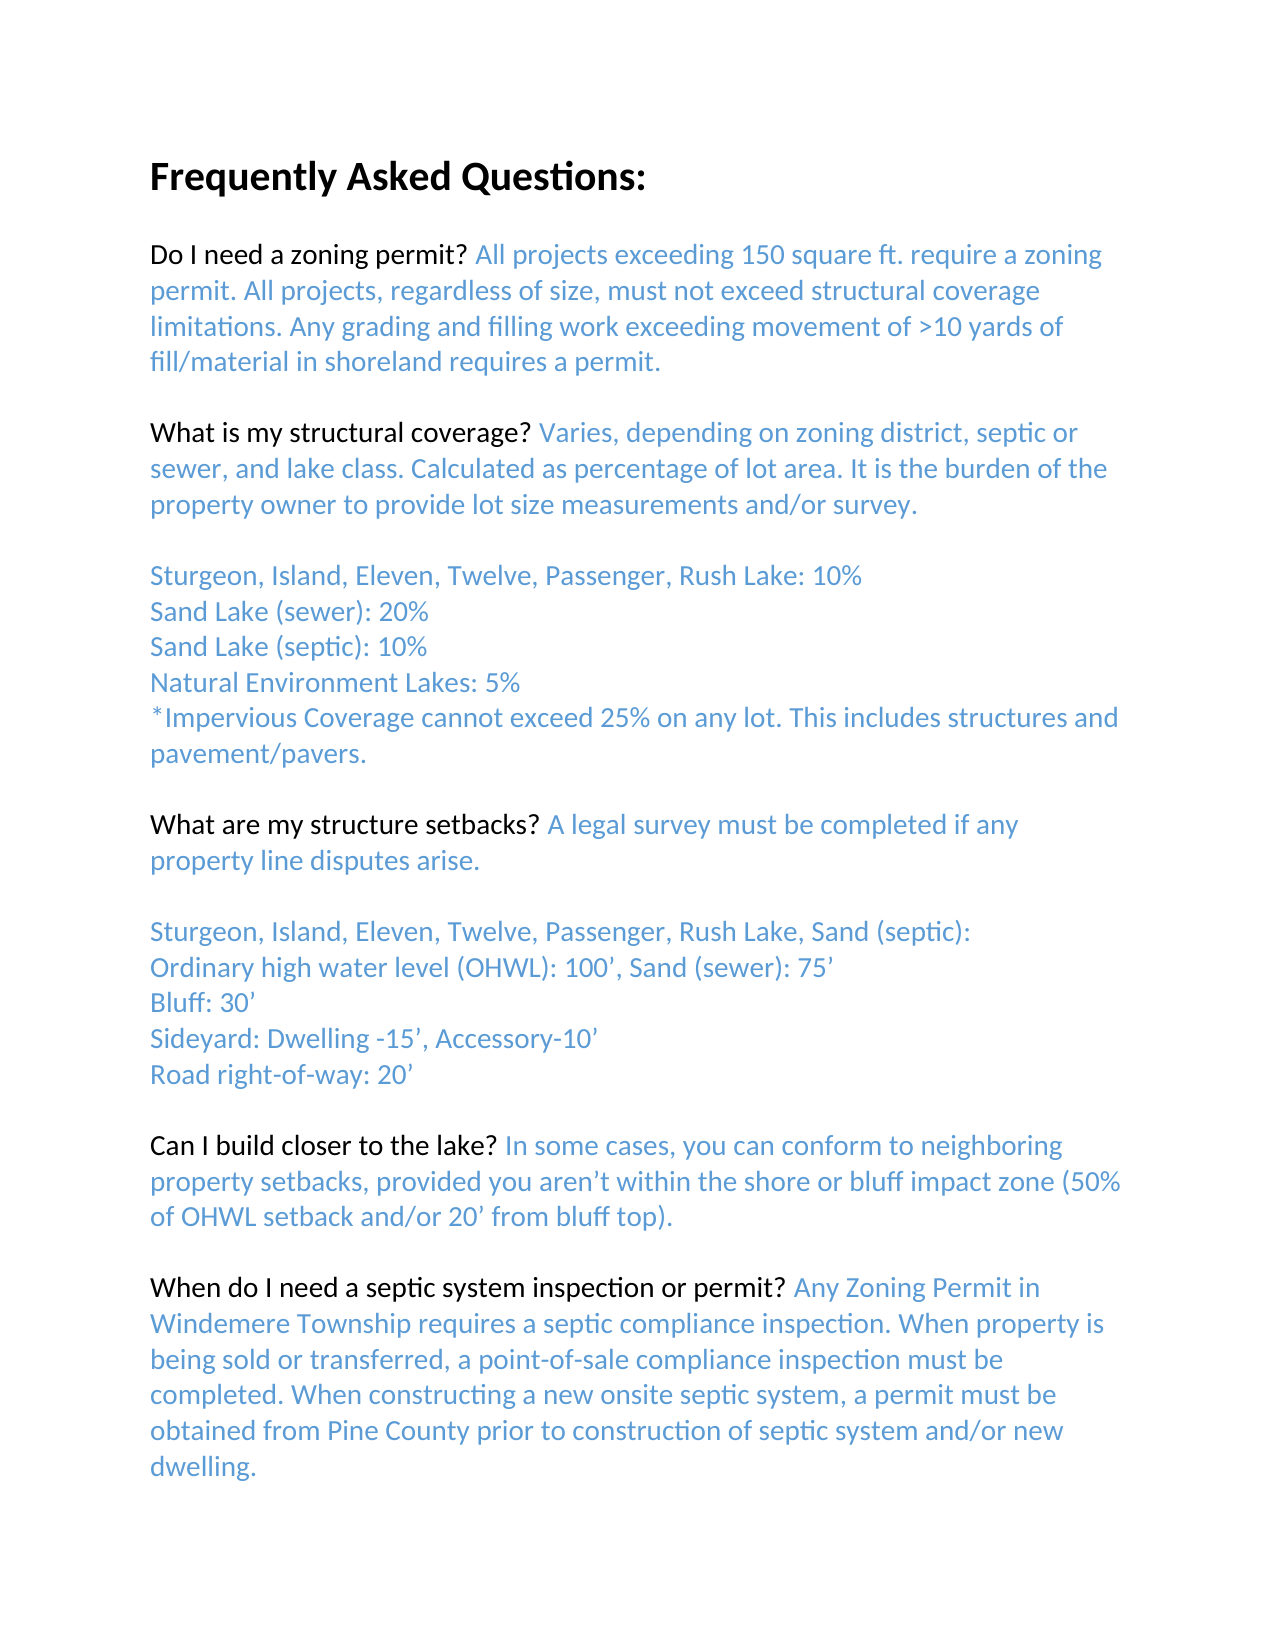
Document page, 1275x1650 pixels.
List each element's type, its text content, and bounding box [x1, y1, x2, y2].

text When do I need a septic system inspection or permit? Any Zoning Permit in Windemere Township requires a septic compliance inspection. When property is being sold or transferred, a point-of-sale compliance inspection must be completed. When constructing a new onsite septic system, a permit must be obtained from Pine County prior to construction of septic system and/or new dwelling. [150, 1269, 1125, 1483]
text Sand Lake (sewer): 20% [150, 593, 1125, 628]
text Sideyard: Dwelling -15’, Accessory-10’ [150, 1020, 1125, 1056]
text Can I build closer to the lake? In some cases, you can conform to neighboring property setbacks, provided you aren’t within the shore or bluff impact zone (50% of OHWL setback and/or 20’ from bluff top). [150, 1127, 1125, 1234]
text Bluff: 30’ [150, 984, 1125, 1020]
text Frequently Asked Questions: [150, 150, 1125, 201]
text Natural Environment Lakes: 5% [150, 664, 1125, 699]
text What are my structure setbacks? A legal survey must be completed if any property line disputes arise. [150, 806, 1125, 878]
text What is my structural coverage? Varies, depending on zoning district, septic or sewer, and lake class. Calculated as percentage of lot area. It is the burden of the property owner to provide lot size measurements and/or survey. [150, 414, 1125, 521]
text Sturgeon, Island, Eleven, Twelve, Passenger, Rush Lake: 10% [150, 557, 1125, 593]
text Ordinary high water level (OHWL): 100’, Sand (sewer): 75’ [150, 949, 1125, 984]
text Sturgeon, Island, Eleven, Twelve, Passenger, Rush Lake, Sand (septic): [150, 913, 1125, 949]
text Road right-of-way: 20’ [150, 1056, 1125, 1091]
text Do I need a zoning permit? All projects exceeding 150 square ft. require a zoning permit. All projects, regardless of size, must not exceed structural coverage limitations. Any grading and filling work exceeding movement of >10 yards of fill/material in shoreland requires a permit. [150, 236, 1125, 379]
text Sand Lake (septic): 10% [150, 628, 1125, 664]
text *Impervious Coverage cannot exceed 25% on any lot. This includes structures and pavement/pavers. [150, 699, 1125, 771]
